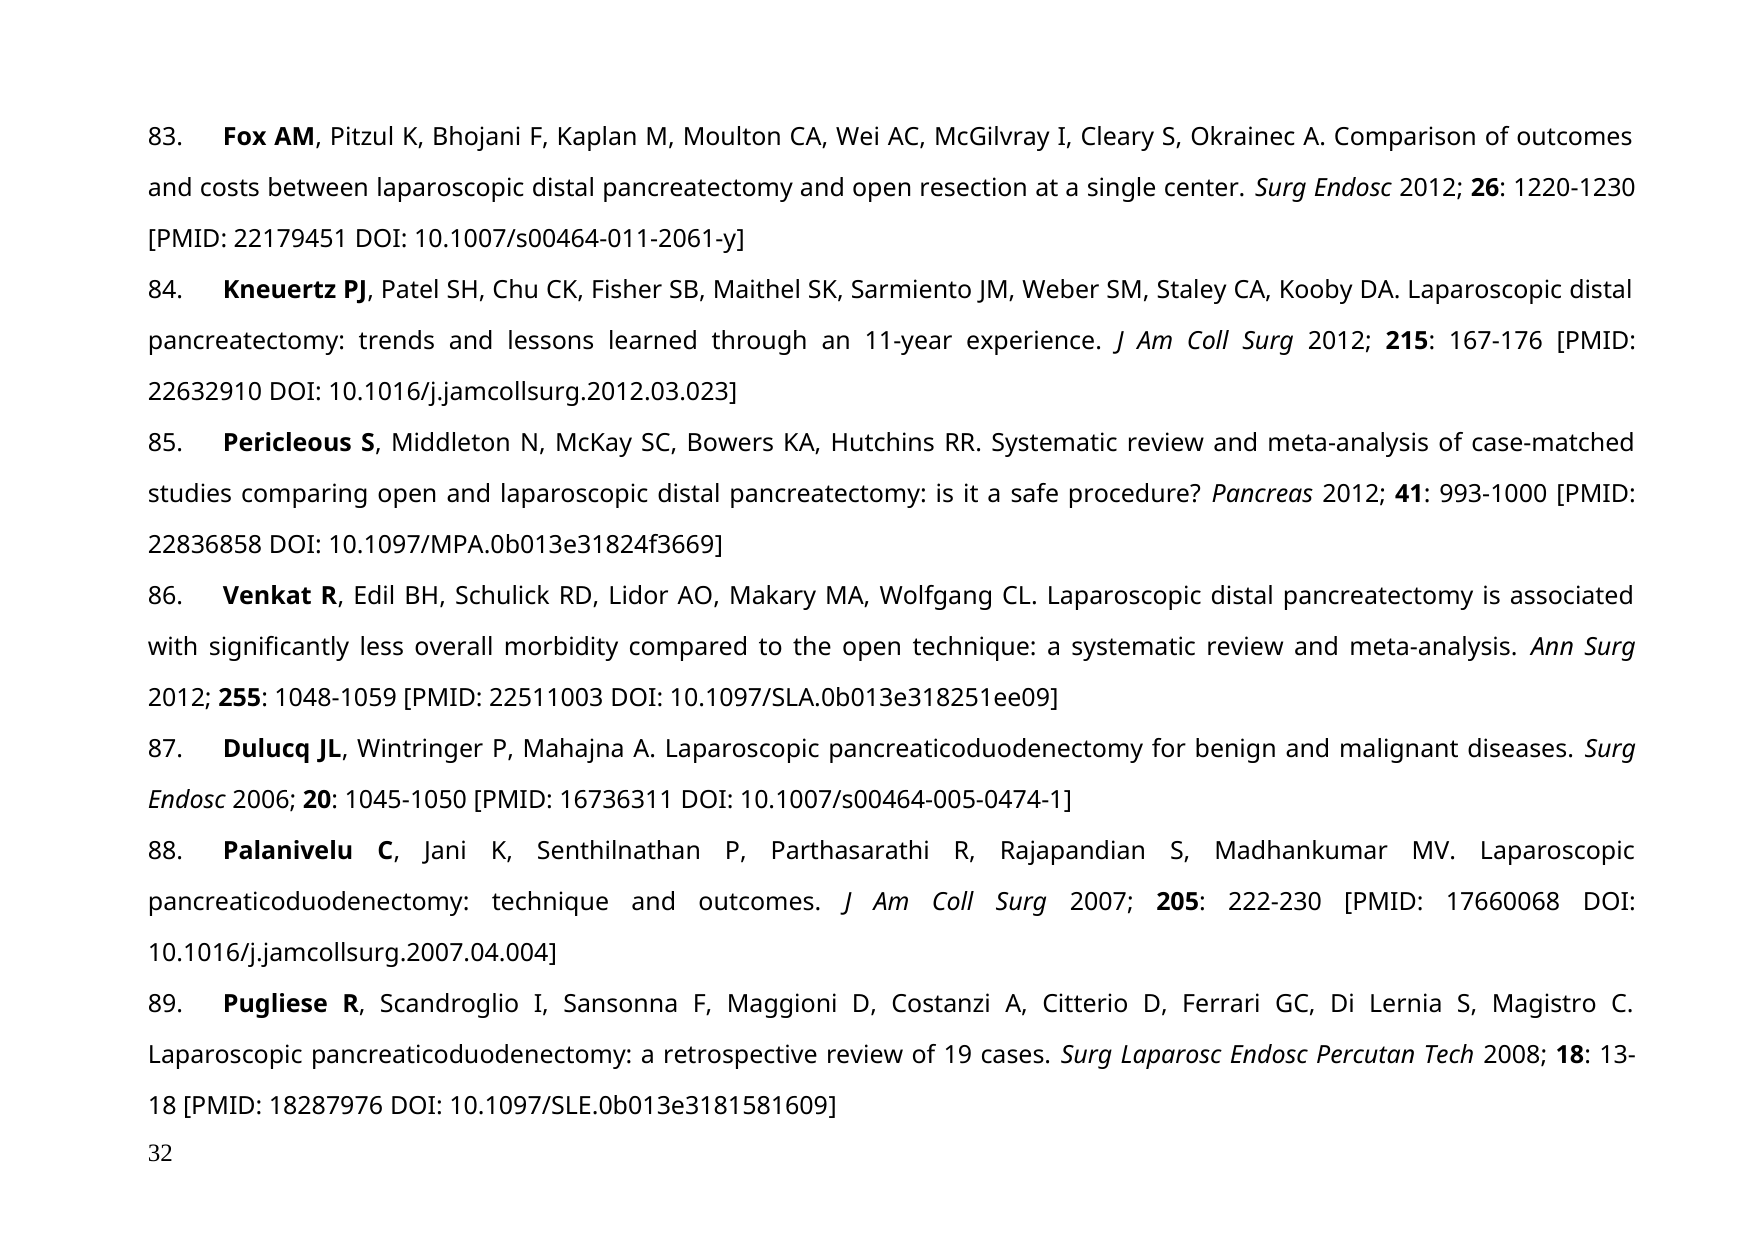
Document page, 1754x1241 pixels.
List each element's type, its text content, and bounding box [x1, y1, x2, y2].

list Pugliese R, Scandroglio I, Sansonna F, Maggioni D, Costanzi A, Citterio D, Ferrari GC, Di Lernia S, Magistro C. Laparoscopic pancreaticoduodenectomy: a retrospective review of 19 cases. Surg Laparosc Endosc Percutan Tech 2008; 18: 13-18 [PMID: 18287976 DOI: 10.1097/SLE.0b013e3181581609] [148, 986, 1636, 1122]
list Pericleous S, Middleton N, McKay SC, Bowers KA, Hutchins RR. Systematic review and meta-analysis of case-matched studies comparing open and laparoscopic distal pancreatectomy: is it a safe procedure? Pancreas 2012; 41: 993-1000 [PMID: 22836858 DOI: 10.] [148, 424, 1636, 561]
list Kneuertz PJ, Patel SH, Chu CK, Fisher SB, Maithel SK, Sarmiento JM, Weber SM, Staley CA, Kooby DA. Laparoscopic distal pancreatectomy: trends and lessons learned through an 11-year experience. J Am Coll Surg 2012; 215: 167-176 [PMID: 22632910 DOI: 10.1016/j.jamcollsurg.2012.03.023] [148, 271, 1636, 407]
list Fox AM, Pitzul K, Bhojani F, Kaplan M, Moulton CA, Wei AC, McGilvray I, Cleary S, Okrainec A. Comparison of outcomes and costs between laparoscopic distal pancreatectomy and open resection at a single center. Surg Endosc 2012; 26: 1220-1230 [PMID: 22179451 DOI: 10.1007/s00464-011-2061-y] [148, 118, 1636, 254]
list Palanivelu C, Jani K, Senthilnathan P, Parthasarathi R, Rajapandian S, Madhankumar MV. Laparoscopic pancreaticoduodenectomy: technique and outcomes. J Am Coll Surg 2007; 205: 222-230 [PMID: 17660068 DOI: 10.1016/j.jamcollsurg.2007.04.004] [148, 833, 1636, 969]
list Venkat R, Edil BH, Schulick RD, Lidor AO, Makary MA, Wolfgang CL. Laparoscopic distal pancreatectomy is associated with significantly less overall morbidity compared to the open technique: a systematic review and meta-analysis. Ann Surg 2012; 255: 1048-1059 [PMID: 22511003 DOI: 10.1097/SLA.0b013e318251ee09] [148, 577, 1636, 714]
list Dulucq JL, Wintringer P, Mahajna A. Laparoscopic pancreaticoduodenectomy for benign and malignant diseases. Surg Endosc 2006; 20: 1045-1050 [PMID: 16736311 DOI: 10.1007/s00464-005-0474-1] [148, 731, 1636, 816]
